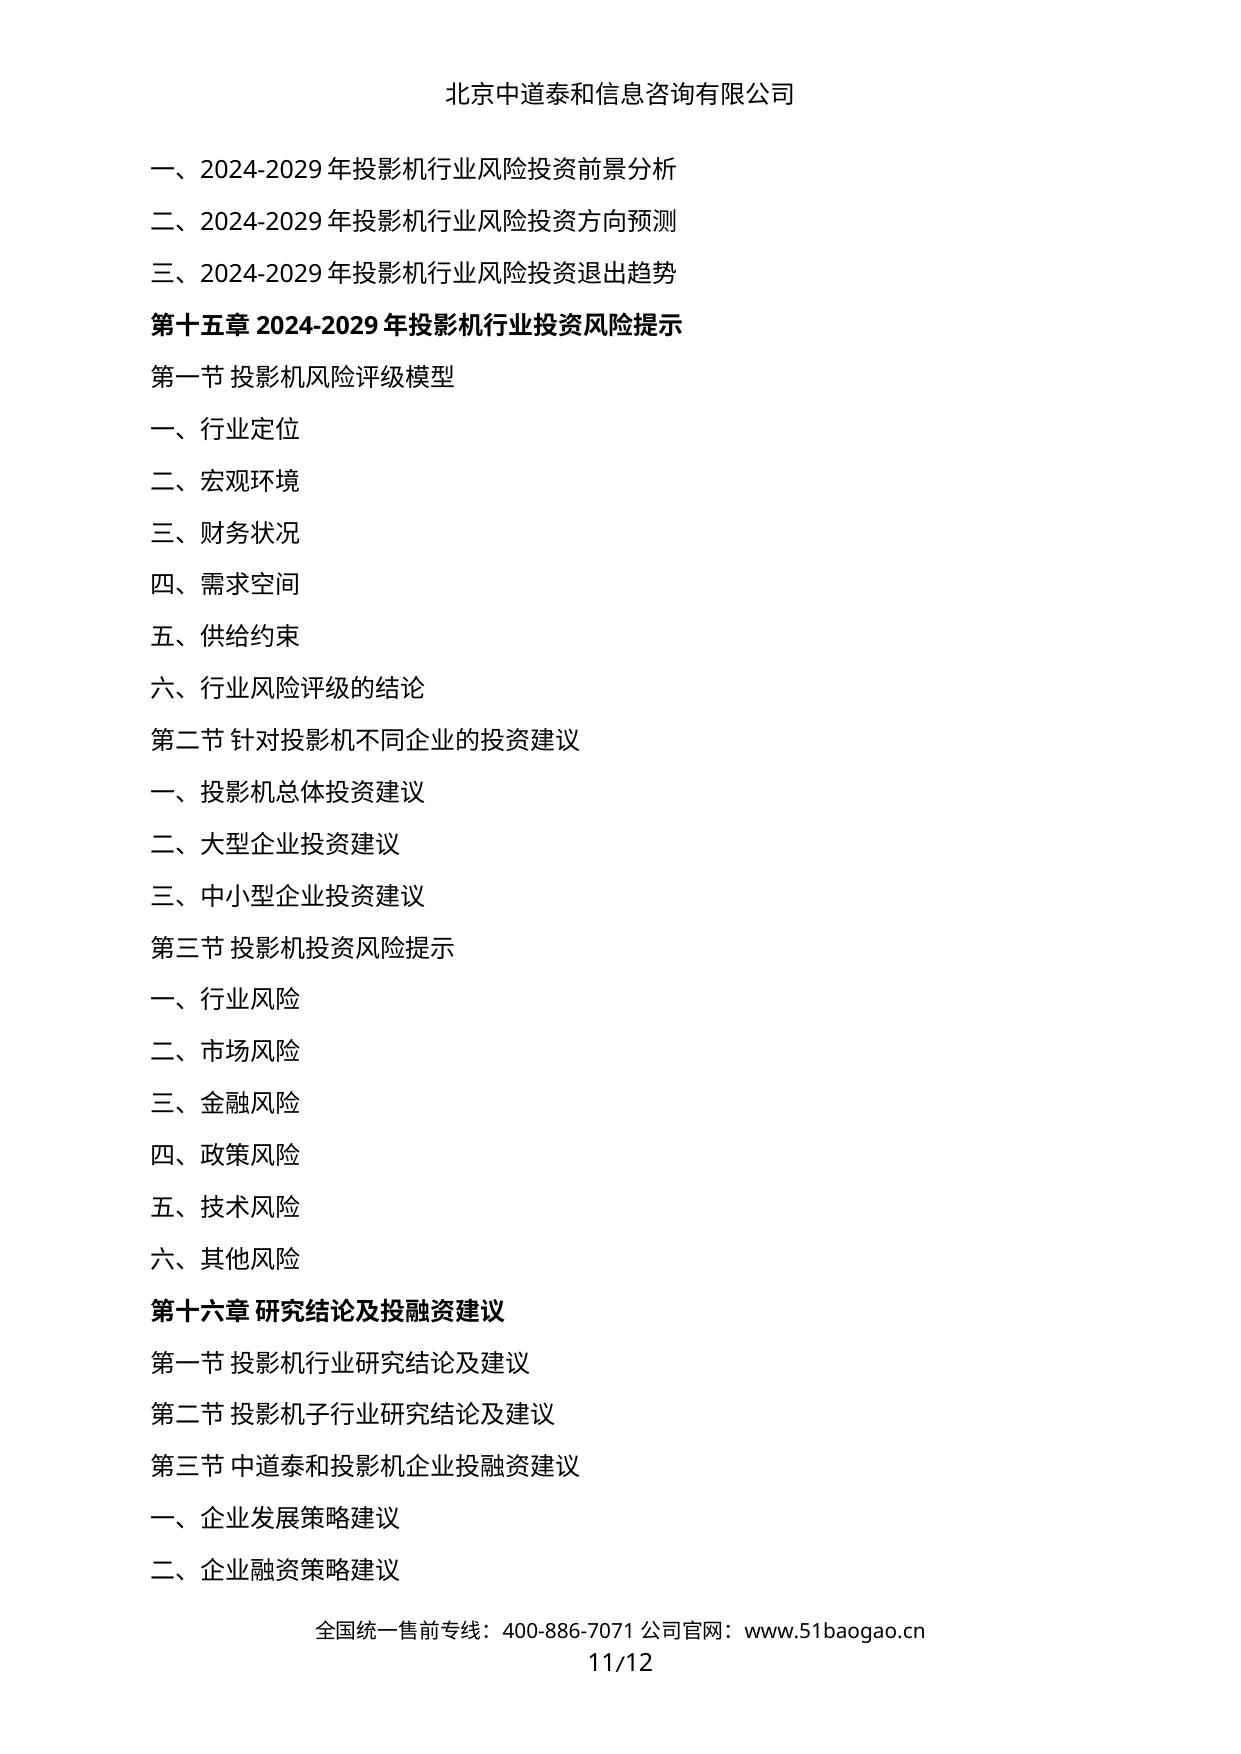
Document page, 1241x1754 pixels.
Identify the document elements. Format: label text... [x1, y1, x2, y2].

text 三、中小型企业投资建议 [150, 876, 1090, 912]
text 三、金融风险 [150, 1084, 1090, 1120]
text 一、2024-2029年投影机行业风险投资前景分析 [150, 150, 1090, 186]
text 第三节 投影机投资风险提示 [150, 928, 1090, 964]
text 五、供给约束 [150, 617, 1090, 653]
text 第十六章 研究结论及投融资建议 [150, 1291, 1090, 1327]
text 第二节 投影机子行业研究结论及建议 [150, 1395, 1090, 1431]
text 六、其他风险 [150, 1239, 1090, 1276]
text 第一节 投影机风险评级模型 [150, 357, 1090, 394]
text 第一节 投影机行业研究结论及建议 [150, 1343, 1090, 1379]
text 四、需求空间 [150, 565, 1090, 601]
text 二、市场风险 [150, 1032, 1090, 1068]
text 一、企业发展策略建议 [150, 1499, 1090, 1535]
text 一、行业定位 [150, 409, 1090, 446]
text 二、企业融资策略建议 [150, 1551, 1090, 1587]
text 一、投影机总体投资建议 [150, 772, 1090, 809]
text 四、政策风险 [150, 1136, 1090, 1172]
text 二、宏观环境 [150, 461, 1090, 497]
text 三、财务状况 [150, 513, 1090, 549]
text 三、2024-2029年投影机行业风险投资退出趋势 [150, 254, 1090, 290]
text 六、行业风险评级的结论 [150, 669, 1090, 705]
text 二、大型企业投资建议 [150, 824, 1090, 861]
text 第三节 中道泰和投影机企业投融资建议 [150, 1447, 1090, 1483]
text 二、2024-2029年投影机行业风险投资方向预测 [150, 202, 1090, 238]
text 五、技术风险 [150, 1187, 1090, 1224]
text 第二节 针对投影机不同企业的投资建议 [150, 721, 1090, 757]
text 第十五章 2024-2029年投影机行业投资风险提示 [150, 306, 1090, 342]
text 一、行业风险 [150, 980, 1090, 1016]
